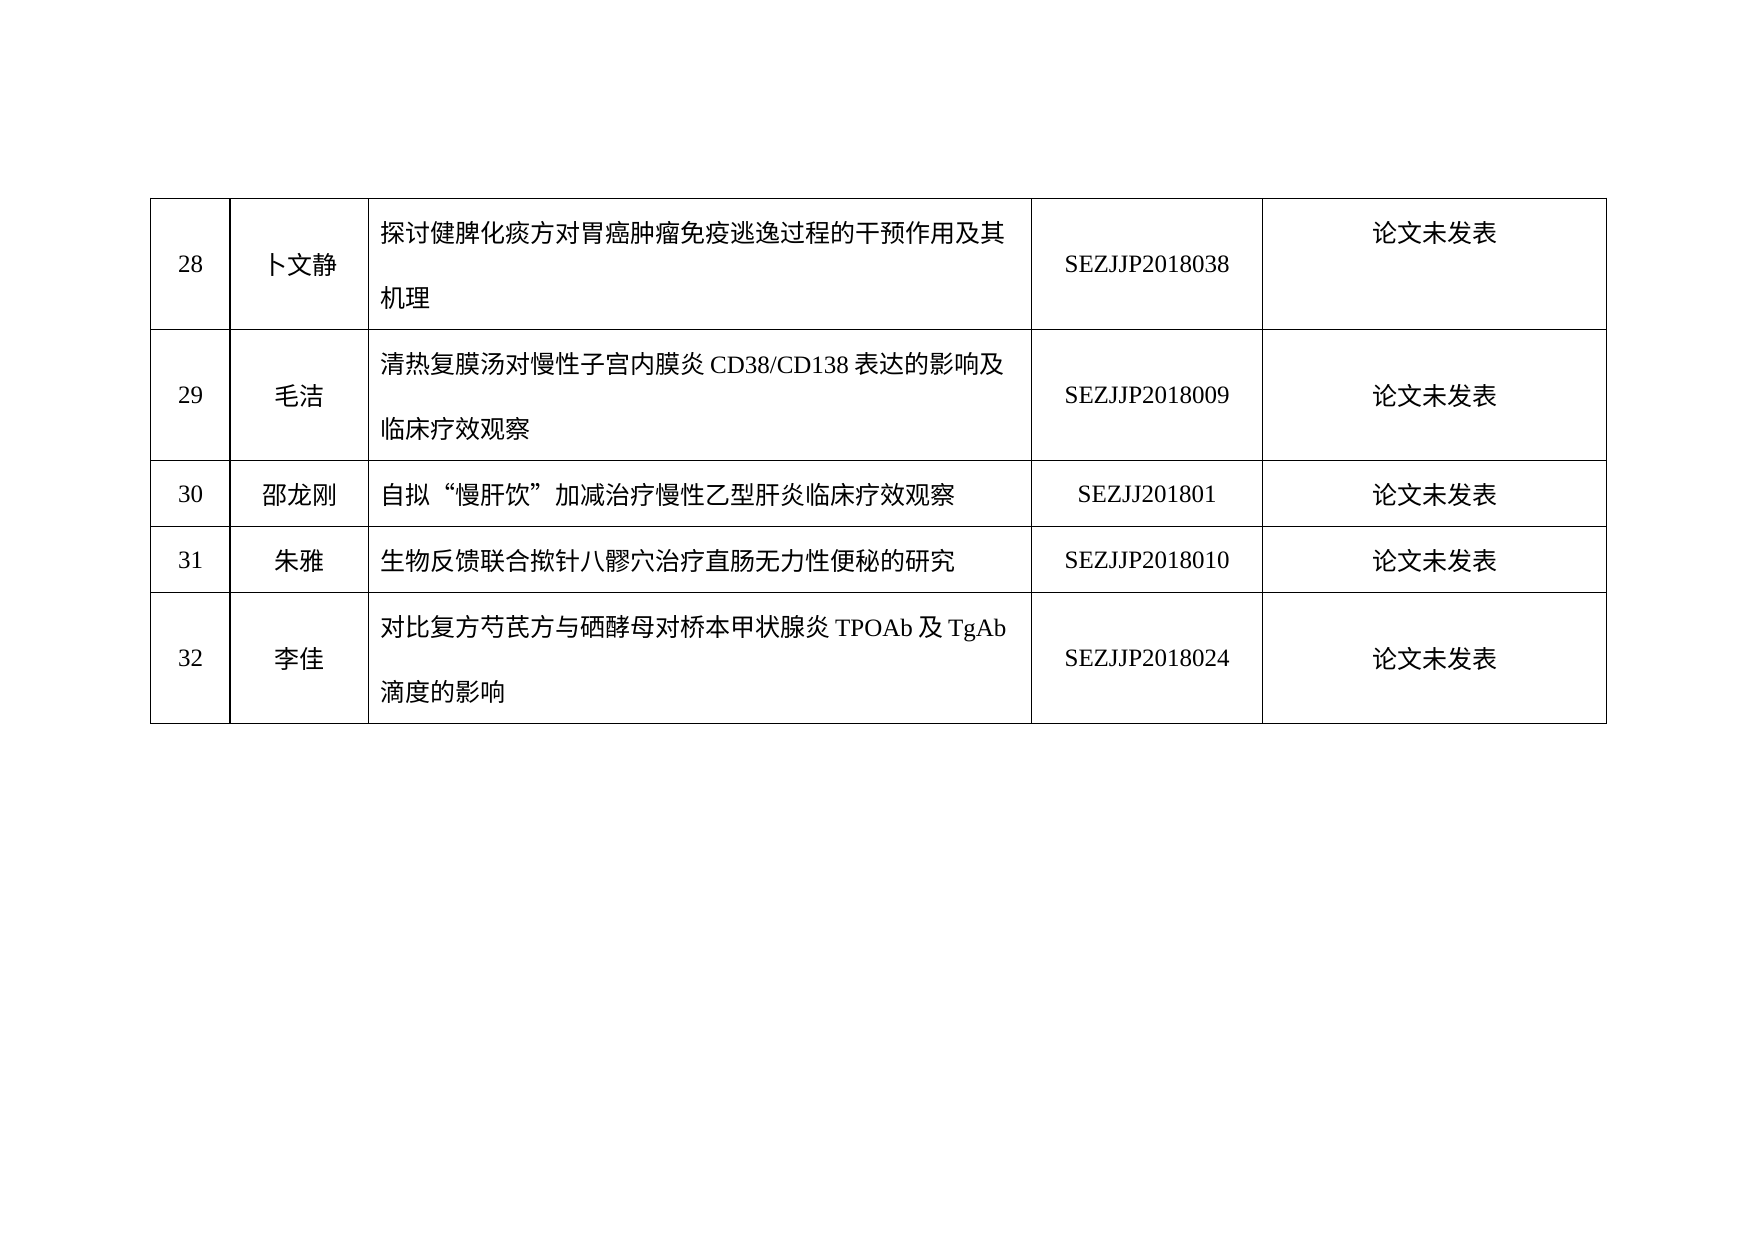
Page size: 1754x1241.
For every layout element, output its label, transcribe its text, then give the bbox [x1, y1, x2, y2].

table_cell 李佳 [231, 593, 368, 723]
table_cell 自拟“慢肝饮”加减治疗慢性乙型肝炎临床疗效观察 [369, 461, 1031, 526]
table_cell 清热复膜汤对慢性子宫内膜炎CD38/CD138表达的影响及临床疗效观察 [369, 330, 1031, 460]
table_cell SEZJJP2018009 [1032, 330, 1262, 460]
table_cell SEZJJP2018024 [1032, 593, 1262, 723]
table_cell 探讨健脾化痰方对胃癌肿瘤免疫逃逸过程的干预作用及其机理 [369, 199, 1031, 329]
table_cell 卜文静 [231, 199, 368, 329]
table_cell 论文未发表 [1263, 199, 1606, 329]
table_cell 31 [151, 527, 229, 592]
table_cell SEZJJP2018038 [1032, 199, 1262, 329]
table_cell 29 [151, 330, 229, 460]
table_cell 30 [151, 461, 229, 526]
table_cell 论文未发表 [1263, 330, 1606, 460]
table_cell 邵龙刚 [231, 461, 368, 526]
table_cell 28 [151, 199, 229, 329]
table_cell 32 [151, 593, 229, 723]
table_cell 论文未发表 [1263, 461, 1606, 526]
table_cell SEZJJP2018010 [1032, 527, 1262, 592]
table_cell 论文未发表 [1263, 527, 1606, 592]
table_cell SEZJJ201801 [1032, 461, 1262, 526]
table_cell 生物反馈联合揿针八髎穴治疗直肠无力性便秘的研究 [369, 527, 1031, 592]
table_cell 论文未发表 [1263, 593, 1606, 723]
table_cell 朱雅 [231, 527, 368, 592]
table_cell 对比复方芍芪方与硒酵母对桥本甲状腺炎TPOAb及TgAb滴度的影响 [369, 593, 1031, 723]
table_cell 毛洁 [231, 330, 368, 460]
